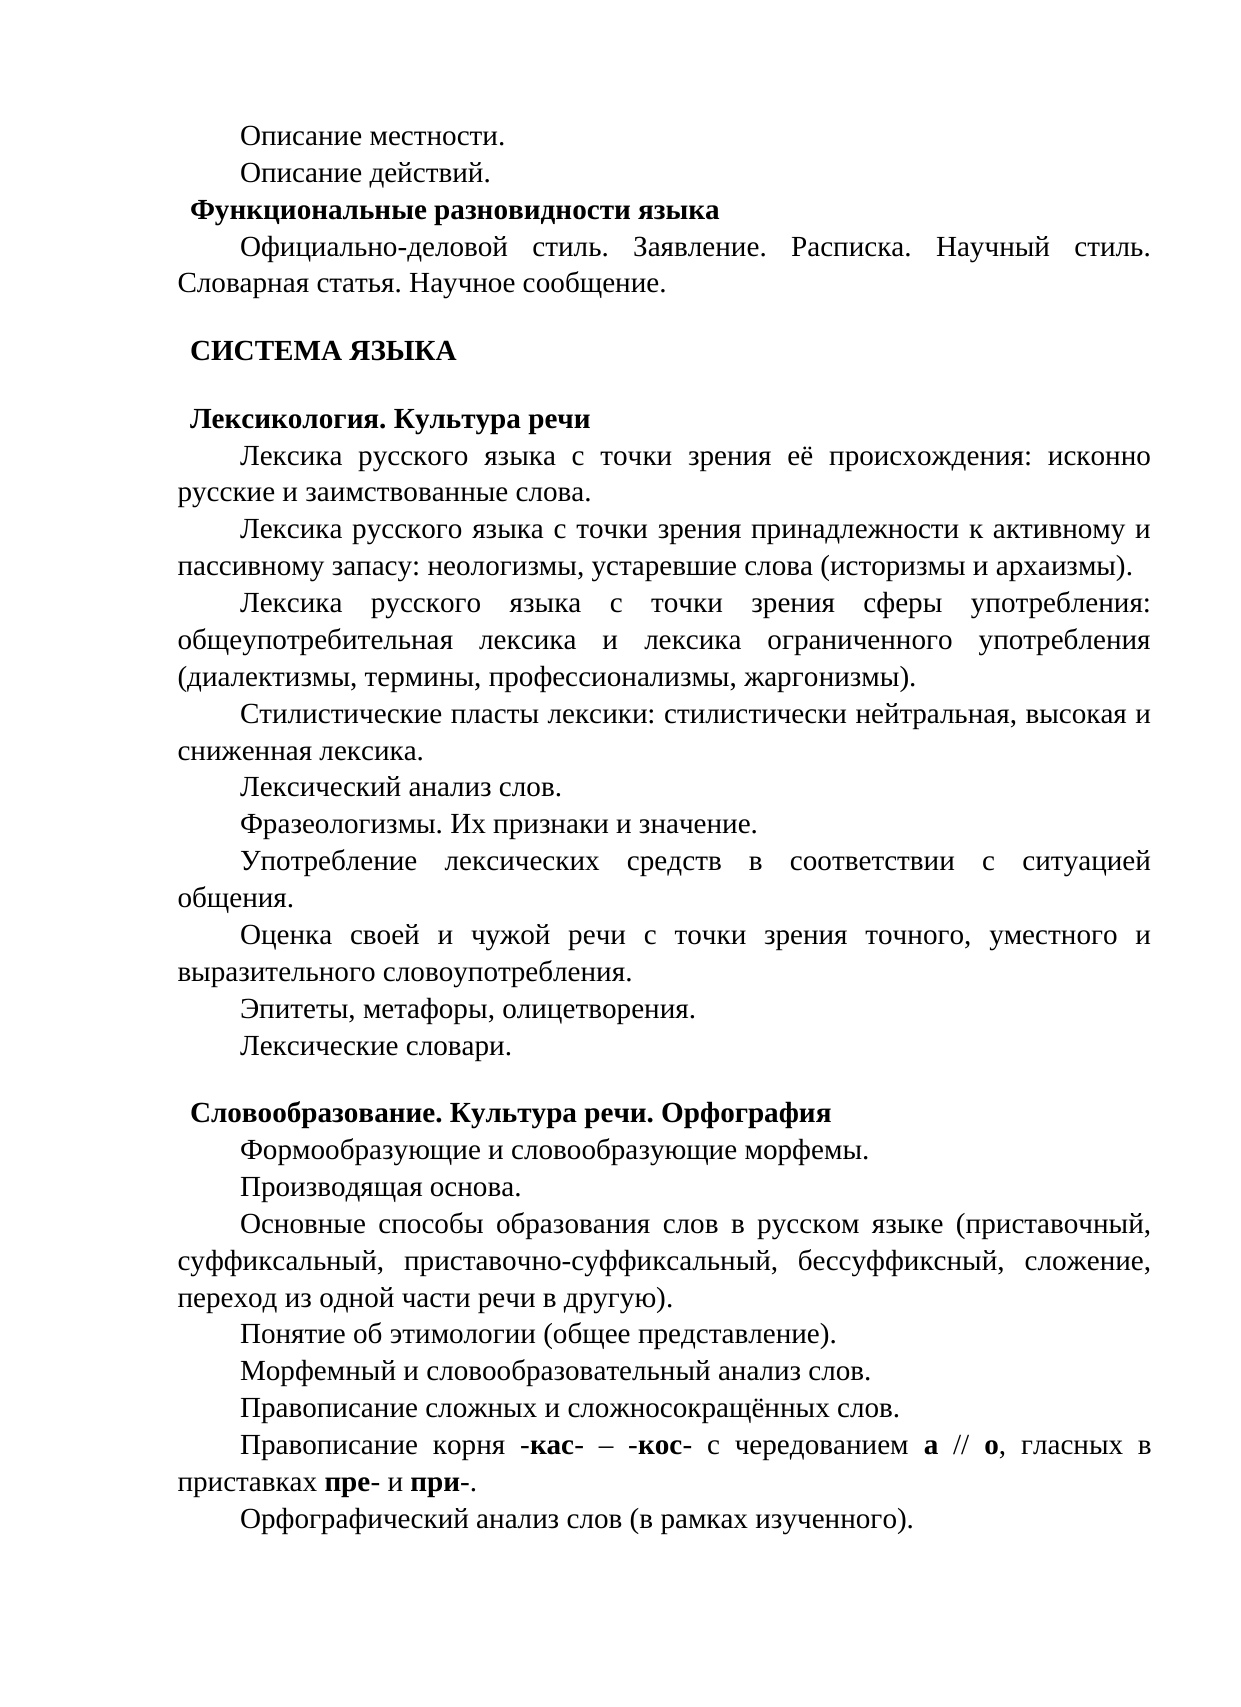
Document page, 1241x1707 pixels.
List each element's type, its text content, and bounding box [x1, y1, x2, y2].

text Описание местности. [177, 118, 1152, 152]
text Употребление лексических средств в соответствии с ситуацией общения. [177, 843, 1152, 914]
text Оценка своей и чужой речи с точки зрения точного, уместного и выразительного словоупотребления. [177, 917, 1152, 987]
text Формообразующие и словообразующие морфемы. [177, 1132, 1152, 1166]
text Лексика русского языка с точки зрения сферы употребления: общеупотребительная лексика и лексика ограниченного употребления (диалектизмы, термины, профессионализмы, жарго­низмы). [177, 585, 1152, 692]
text Официально-деловой стиль. Заявление. Расписка. Научный стиль. Словарная статья. Научное сообщение. [177, 229, 1152, 299]
text Лексикология. Культура речи [190, 401, 1152, 434]
text Правописание корня -кас- – -кос- с чередованием а // о, гласных в приставках пре- и при-. [177, 1427, 1152, 1498]
text Правописание сложных и сложносокращённых слов. [177, 1390, 1152, 1424]
text Понятие об этимологии (общее представление). [177, 1317, 1152, 1350]
text Лексические словари. [177, 1028, 1152, 1061]
text Лексика русского языка с точки зрения её происхождения: исконно русские и заимствованные слова. [177, 438, 1152, 508]
text Морфемный и словообразовательный анализ слов. [177, 1353, 1152, 1387]
text Производящая основа. [177, 1169, 1152, 1203]
text Функциональные разновидности языка [190, 192, 1152, 225]
text Основные способы образования слов в русском языке (приставочный, суффиксальный, приставочно-суффиксальный, бессуффиксный, сложение, переход из одной части речи в другую). [177, 1206, 1152, 1313]
text Стилистические пласты лексики: стилистически нейтральная, высокая и сниженная лексика. [177, 696, 1152, 766]
text Орфографический анализ слов (в рамках изученного). [177, 1501, 1152, 1534]
text Эпитеты, метафоры, олицетворения. [177, 991, 1152, 1024]
text Описание действий. [177, 155, 1152, 188]
text Словообразование. Культура речи. Орфография [190, 1095, 1152, 1129]
text Лексика русского языка с точки зрения принадлежности к активному и пассивному запасу: неологизмы, устаревшие слова (историзмы и архаизмы). [177, 511, 1152, 582]
text Лексический анализ слов. [177, 769, 1152, 803]
text Фразеологизмы. Их признаки и значение. [177, 806, 1152, 840]
text СИСТЕМА ЯЗЫКА [190, 333, 1152, 367]
